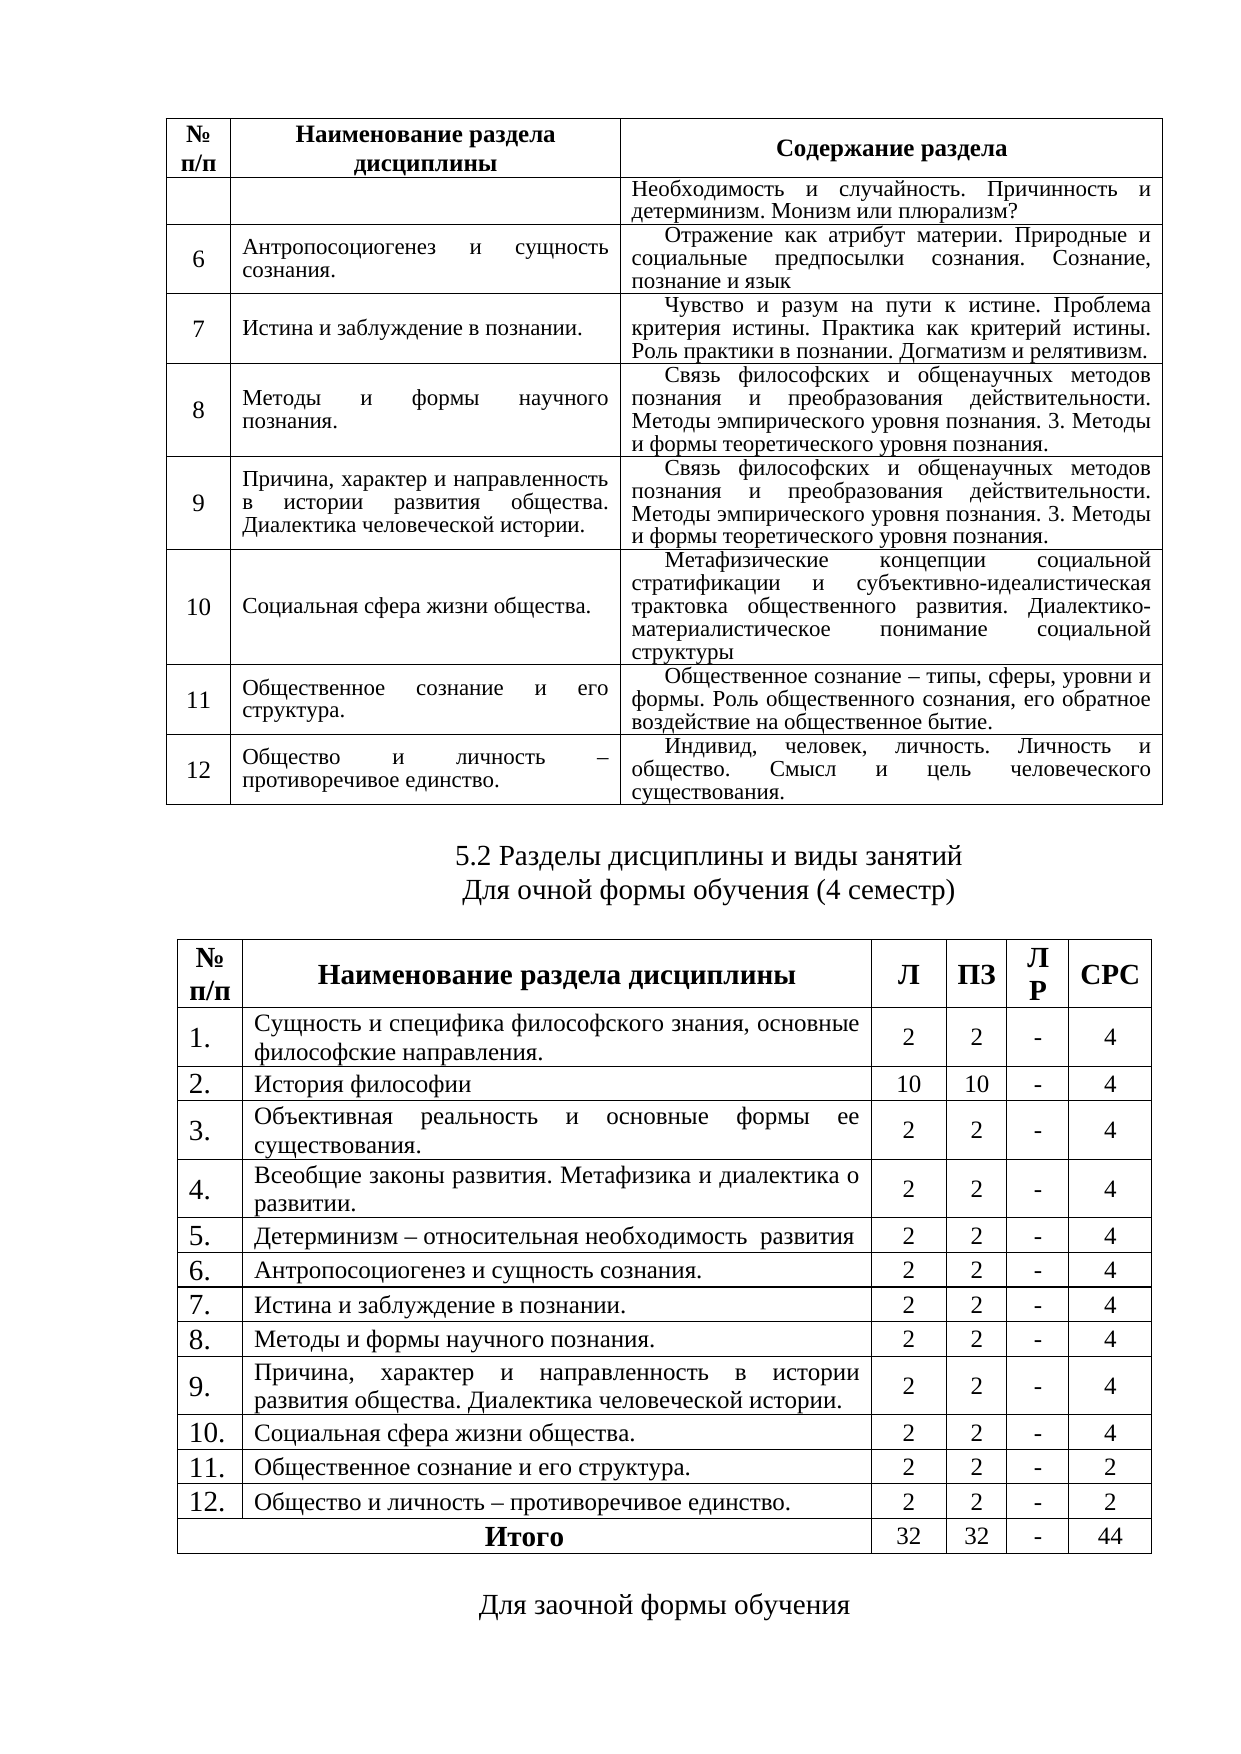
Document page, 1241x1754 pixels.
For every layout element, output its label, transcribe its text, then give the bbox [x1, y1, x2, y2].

table_cell [178, 1288, 242, 1321]
table_header Наименование раздела дисциплины [231, 119, 620, 177]
table_cell Истина и заблуждение в познании. [231, 294, 620, 363]
table_cell 7 [167, 294, 230, 363]
table_cell 2 [872, 1288, 946, 1321]
table_header № п/п [178, 940, 242, 1007]
table_cell Связь философских и общенаучных методов познания и преобразования действительности. Методы эмпирического уровня познания. 3. Методы и формы теоретического уровня познания. [621, 457, 1162, 548]
table_cell 4 [1069, 1008, 1151, 1066]
table_cell - [1007, 1519, 1068, 1552]
table_cell 4 [1069, 1218, 1151, 1252]
table_header Наименование раздела дисциплины [243, 940, 871, 1007]
table_cell - [1007, 1322, 1068, 1356]
table_cell - [1007, 1101, 1068, 1159]
table_cell [178, 1415, 242, 1449]
table_cell - [1007, 1288, 1068, 1321]
table_cell Причина, характер и направленность в истории развития общества. Диалектика человеческой истории. [243, 1357, 871, 1414]
table_cell [178, 1450, 242, 1483]
table_cell 4 [1069, 1067, 1151, 1100]
table_cell 2 [872, 1450, 946, 1483]
table_header СРС [1069, 940, 1151, 1007]
table_cell Антропосоциогенез и сущность сознания. [243, 1253, 871, 1286]
table_cell - [1007, 1008, 1068, 1066]
table_cell 2 [947, 1415, 1006, 1449]
table_cell Метафизические концепции социальной стратификации и субъективно-идеалистическая трактовка общественного развития. Диалектико-материалистическое понимание социальной структуры [621, 550, 1162, 664]
table_cell Социальная сфера жизни общества. [243, 1415, 871, 1449]
table_cell Методы и формы научного познания. [231, 364, 620, 456]
table_cell 2 [872, 1160, 946, 1217]
table_cell 10 [947, 1067, 1006, 1100]
table_cell Социальная сфера жизни общества. [231, 550, 620, 664]
table_cell 2 [947, 1218, 1006, 1252]
table_cell 2 [947, 1253, 1006, 1286]
table_cell - [1007, 1218, 1068, 1252]
table_cell [178, 1253, 242, 1286]
table_cell 2 [872, 1218, 946, 1252]
table_cell Сущность и специфика философского знания, основные философские направления. [243, 1008, 871, 1066]
table_cell Общественное сознание и его структура. [231, 665, 620, 734]
table_cell 9 [167, 457, 230, 548]
table_header Л [872, 940, 946, 1007]
table_cell Детерминизм – относительная необходимость развития [243, 1218, 871, 1252]
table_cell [621, 178, 1162, 223]
table_cell 2 [947, 1160, 1006, 1217]
table_cell 6 [167, 225, 230, 293]
table_cell 11 [167, 665, 230, 734]
table_header № п/п [167, 119, 230, 177]
table_cell 44 [1069, 1519, 1151, 1552]
table_cell 32 [947, 1519, 1006, 1552]
table_cell - [1007, 1357, 1068, 1414]
table_cell [178, 1008, 242, 1066]
table_cell - [1007, 1484, 1068, 1518]
table_cell Методы и формы научного познания. [243, 1322, 871, 1356]
table_cell - [1007, 1067, 1068, 1100]
table_cell История философии [243, 1067, 871, 1100]
table_cell Истина и заблуждение в познании. [243, 1288, 871, 1321]
table_cell 8 [167, 364, 230, 456]
table_cell - [1007, 1415, 1068, 1449]
table_cell 5 [167, 178, 230, 223]
table_cell [178, 1218, 242, 1252]
table_cell 2 [872, 1484, 946, 1518]
table_header ПЗ [947, 940, 1006, 1007]
table_cell 2 [947, 1450, 1006, 1483]
table_cell 2 [947, 1008, 1006, 1066]
table_cell Индивид, человек, личность. Личность и общество. Смысл и цель человеческого существования. [621, 735, 1162, 804]
text Для очной формы обучения (4 семестр) [177, 872, 1152, 905]
table_cell Итого [178, 1519, 871, 1552]
table_cell 2 [872, 1322, 946, 1356]
table_cell [178, 1160, 242, 1217]
table_cell 2 [947, 1484, 1006, 1518]
table_cell 2 [872, 1008, 946, 1066]
table_cell [178, 1101, 242, 1159]
table_cell 4 [1069, 1288, 1151, 1321]
table_cell 4 [1069, 1357, 1151, 1414]
table_cell 2 [947, 1357, 1006, 1414]
table_header Содержание раздела [621, 119, 1162, 177]
table_cell Общество и личность – противоречивое единство. [243, 1484, 871, 1518]
table_cell 2 [872, 1357, 946, 1414]
table_cell 2 [872, 1415, 946, 1449]
table_cell 2 [947, 1288, 1006, 1321]
table_cell 4 [1069, 1415, 1151, 1449]
table_cell 2 [947, 1101, 1006, 1159]
table_cell Всеобщие законы развития. Метафизика и диалектика о развитии. [243, 1160, 871, 1217]
table_cell Антропосоциогенез и сущность сознания. [231, 225, 620, 293]
table_cell [178, 1067, 242, 1100]
table_cell 10 [872, 1067, 946, 1100]
table_cell Общественное сознание – типы, сферы, уровни и формы. Роль общественного сознания, его обратное воздействие на общественное бытие. [621, 665, 1162, 734]
table_cell [178, 1484, 242, 1518]
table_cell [231, 178, 620, 223]
table_cell 4 [1069, 1253, 1151, 1286]
table_cell 2 [1069, 1484, 1151, 1518]
table_cell Объективная реальность и основные формы ее существования. [243, 1101, 871, 1159]
table_cell 4 [1069, 1322, 1151, 1356]
table_cell 4 [1069, 1160, 1151, 1217]
table_cell Причина, характер и направленность в истории развития общества. Диалектика человеческой истории. [231, 457, 620, 548]
table_cell Общественное сознание и его структура. [243, 1450, 871, 1483]
table_cell 32 [872, 1519, 946, 1552]
table_cell 12 [167, 735, 230, 804]
table_cell [178, 1322, 242, 1356]
table_cell 10 [167, 550, 230, 664]
table_cell 2 [872, 1101, 946, 1159]
table_cell [178, 1357, 242, 1414]
table_cell - [1007, 1160, 1068, 1217]
table_cell 2 [1069, 1450, 1151, 1483]
table_cell 2 [947, 1322, 1006, 1356]
text Для заочной формы обучения [177, 1587, 1152, 1621]
table_cell 4 [1069, 1101, 1151, 1159]
table_cell Связь философских и общенаучных методов познания и преобразования действительности. Методы эмпирического уровня познания. 3. Методы и формы теоретического уровня познания. [621, 364, 1162, 456]
table_cell - [1007, 1253, 1068, 1286]
table_cell 2 [872, 1253, 946, 1286]
table_header ЛР [1007, 940, 1068, 1007]
table_cell - [1007, 1450, 1068, 1483]
table_cell Общество и личность – противоречивое единство. [231, 735, 620, 804]
table_cell Отражение как атрибут материи. Природные и социальные предпосылки сознания. Сознание, познание и язык [621, 225, 1162, 293]
text 5.2 Разделы дисциплины и виды занятий [177, 838, 1152, 872]
table_cell Чувство и разум на пути к истине. Проблема критерия истины. Практика как критерий истины. Роль практики в познании. Догматизм и релятивизм. [621, 294, 1162, 363]
